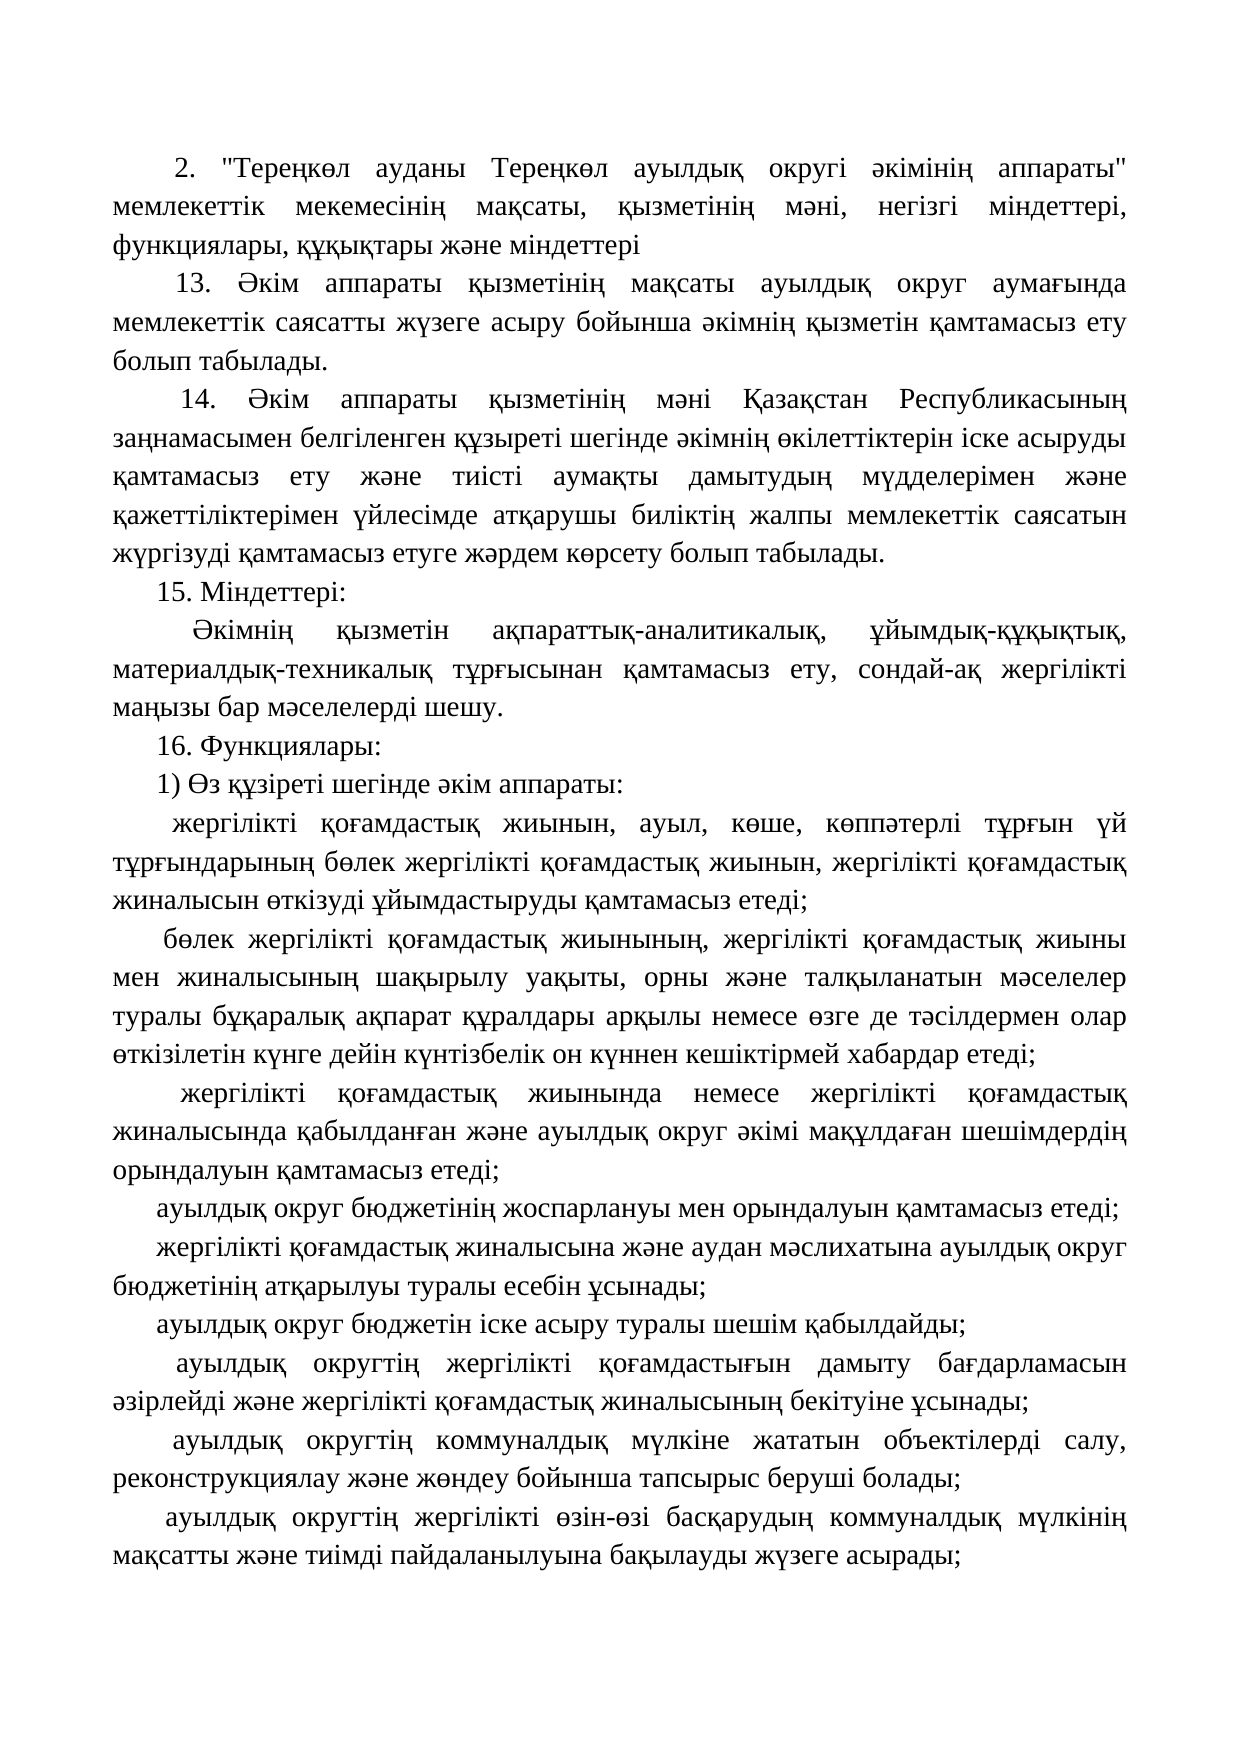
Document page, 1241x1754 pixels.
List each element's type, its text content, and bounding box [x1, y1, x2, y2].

text ауылдық округ бюджетін іске асыру туралы шешім қабылдайды; [112, 1306, 1128, 1340]
text 2. "Тереңкөл ауданы Тереңкөл ауылдық округі әкімінің аппараты" мемлекеттік мекемесінің мақсаты, қызметінің мәні, негізгі міндеттері, функциялары, құқықтары және міндеттері [112, 150, 1128, 261]
text 13. Әкім аппараты қызметінің мақсаты ауылдық округ аумағында мемлекеттік саясатты жүзеге асыру бойынша әкімнің қызметін қамтамасыз ету болып табылады. [112, 266, 1128, 376]
text 14. Әкім аппараты қызметінің мәні Қазақстан Республикасының заңнамасымен белгіленген құзыреті шегінде әкімнің өкілеттіктерін іске асыруды қамтамасыз ету және тиісті аумақты дамытудың мүдделерімен және қажеттіліктерімен үйлесімде атқарушы биліктің жалпы мемлекеттік саясатын жүргізуді қамтамасыз етуге жәрдем көрсету болып табылады. [112, 381, 1128, 569]
text жергілікті қоғамдастық жиынын, ауыл, көше, көппәтерлі тұрғын үй тұрғындарының бөлек жергілікті қоғамдастық жиынын, жергілікті қоғамдастық жиналысын өткізуді ұйымдастыруды қамтамасыз етеді; [112, 805, 1128, 916]
text жергілікті қоғамдастық жиналысына және аудан мәслихатына ауылдық округ бюджетінің атқарылуы туралы есебін ұсынады; [112, 1229, 1128, 1301]
text ауылдық округ бюджетінің жоспарлануы мен орындалуын қамтамасыз етеді; [112, 1191, 1128, 1224]
text ауылдық округтің коммуналдық мүлкіне жататын объектілерді салу, реконструкциялау және жөндеу бойынша тапсырыс беруші болады; [112, 1422, 1128, 1494]
text 16. Функциялары: [112, 728, 1128, 762]
text ауылдық округтің жергілікті қоғамдастығын дамыту бағдарламасын әзірлейді және жергілікті қоғамдастық жиналысының бекітуіне ұсынады; [112, 1345, 1128, 1417]
text 15. Міндеттері: [112, 574, 1128, 607]
text ауылдық округтің жергілікті өзін-өзі басқарудың коммуналдық мүлкінің мақсатты және тиімді пайдаланылуына бақылауды жүзеге асырады; [112, 1499, 1128, 1571]
text Әкімнің қызметін ақпараттық-аналитикалық, ұйымдық-құқықтық, материалдық-техникалық тұрғысынан қамтамасыз ету, сондай-ақ жергілікті маңызы бар мәселелерді шешу. [112, 612, 1128, 723]
text 1) Өз құзіреті шегінде әкім аппараты: [112, 767, 1128, 800]
text бөлек жергілікті қоғамдастық жиынының, жергілікті қоғамдастық жиыны мен жиналысының шақырылу уақыты, орны және талқыланатын мәселелер туралы бұқаралық ақпарат құралдары арқылы немесе өзге де тәсілдермен олар өткізілетін күнге дейін күнтізбелік он күннен кешіктірмей хабардар етеді; [112, 921, 1128, 1070]
text жергілікті қоғамдастық жиынында немесе жергілікті қоғамдастық жиналысында қабылданған және ауылдық округ әкімі мақұлдаған шешімдердің орындалуын қамтамасыз етеді; [112, 1075, 1128, 1186]
